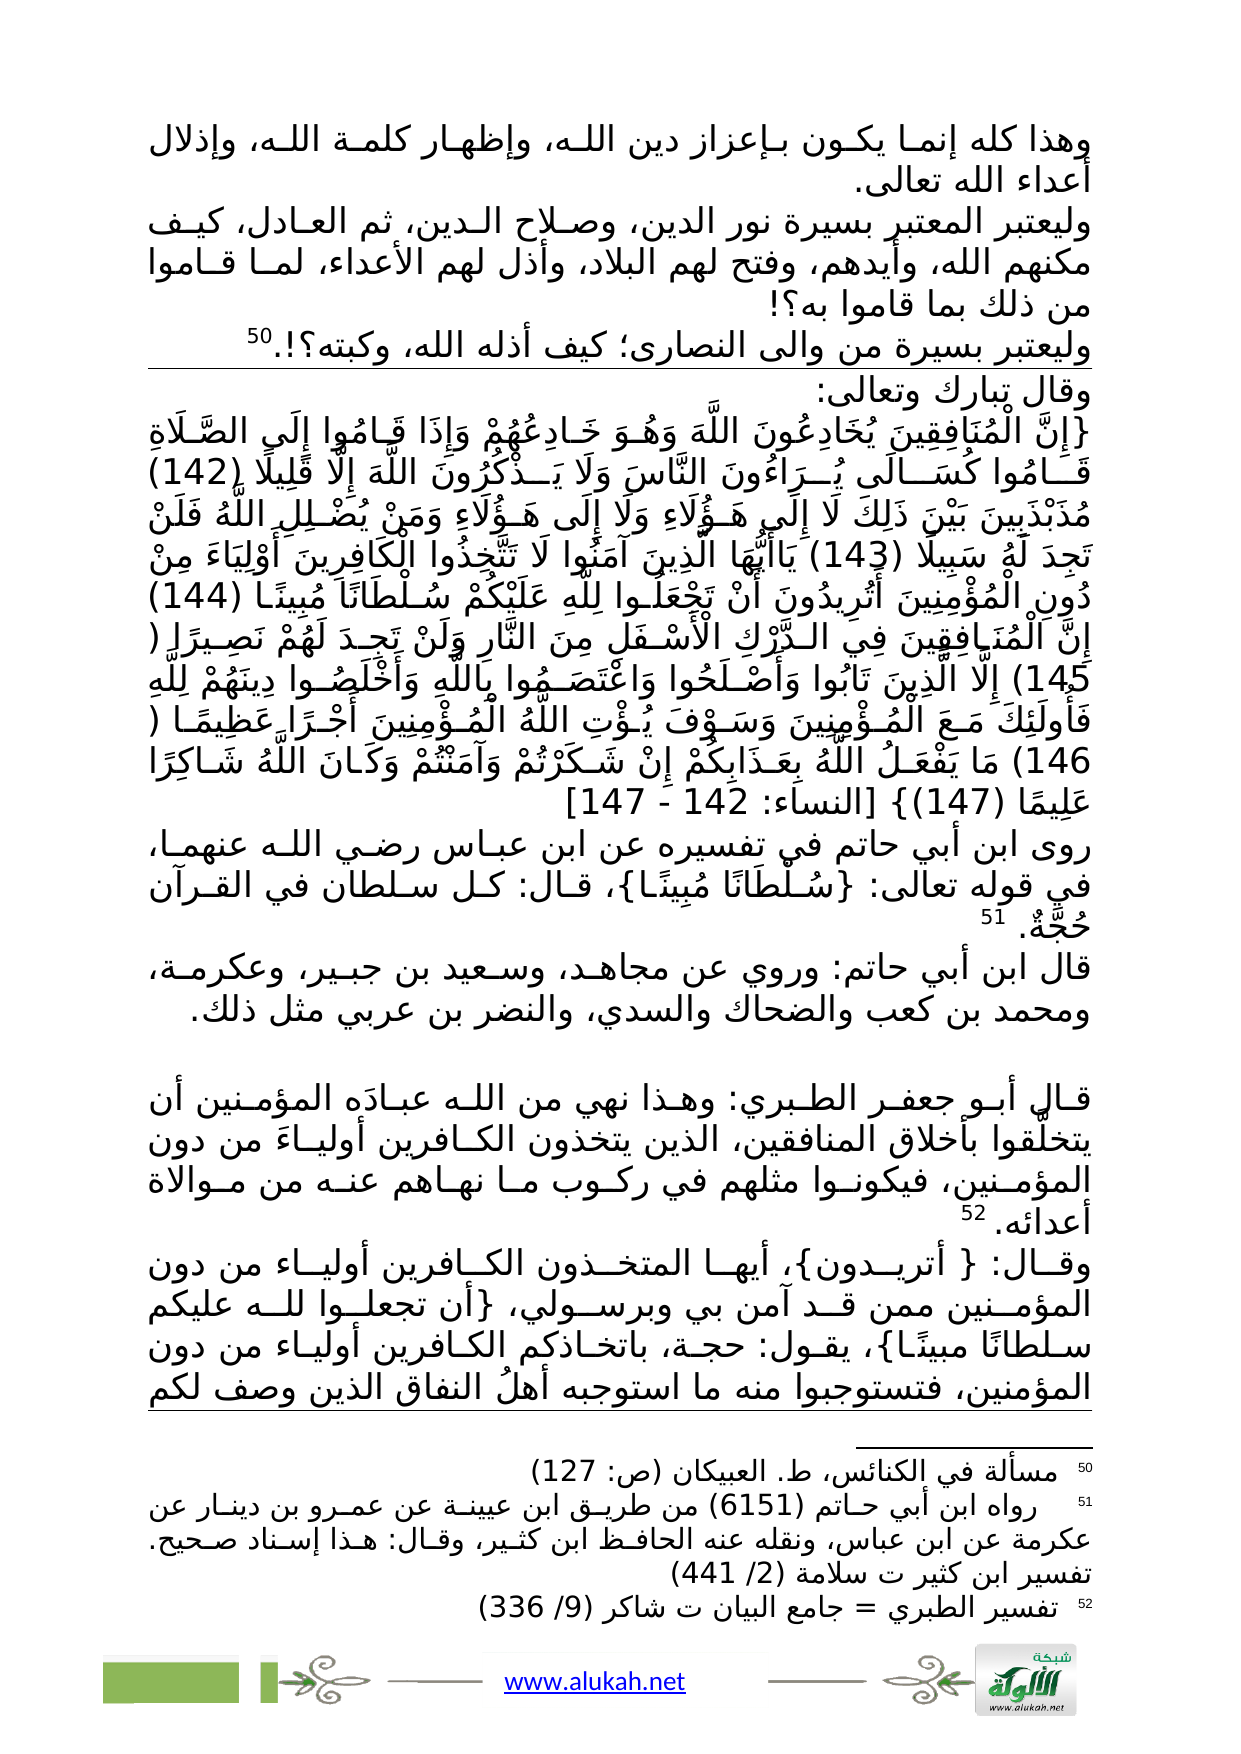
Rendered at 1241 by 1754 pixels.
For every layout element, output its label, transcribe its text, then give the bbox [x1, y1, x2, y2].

text {إِنَّ الْمُنَافِقِينَ يُخَادِعُونَ اللَّهَ وَهُوَ خَادِعُهُمْ وَإِذَا قَامُوا إِلَى الصَّلَاةِ قَامُوا كُسَالَى يُرَاءُونَ النَّاسَ وَلَا يَذْكُرُونَ اللَّهَ إِلَّا قَلِيلًا (142) مُذَبْذَبِينَ بَيْنَ ذَلِكَ لَا إِلَى هَؤُلَاءِ وَلَا إِلَى هَؤُلَاءِ وَمَنْ يُضْلِلِ اللَّهُ فَلَنْ تَجِدَ لَهُ سَبِيلًا (143) يَاأَيُّهَا الَّذِينَ آمَنُوا لَا تَتَّخِذُوا الْكَافِرِينَ أَوْلِيَاءَ مِنْ دُونِ الْمُؤْمِنِينَ أَتُرِيدُونَ أَنْ تَجْعَلُوا لِلَّهِ عَلَيْكُمْ سُلْطَانًا مُبِينًا (144) إِنَّ الْمُنَافِقِينَ فِي الدَّرْكِ الْأَسْفَلِ مِنَ النَّارِ وَلَنْ تَجِدَ لَهُمْ نَصِيرًا (145) إِلَّا الَّذِينَ تَابُوا وَأَصْلَحُوا وَاعْتَصَمُوا بِاللَّهِ وَأَخْلَصُوا دِينَهُمْ لِلَّهِ فَأُولَئِكَ مَعَ الْمُؤْمِنِينَ وَسَوْفَ يُؤْتِ اللَّهُ الْمُؤْمِنِينَ أَجْرًا عَظِيمًا (146) مَا يَفْعَلُ اللَّهُ بِعَذَابِكُمْ إِنْ شَكَرْتُمْ وَآمَنْتُمْ وَكَانَ اللَّهُ شَاكِرًا عَلِيمًا (147)} [النساء: 142 - 147] [148, 411, 1092, 823]
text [148, 1242, 1092, 1410]
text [148, 118, 1092, 201]
text روى ابن أبي حاتم في تفسيره عن ابن عباس رضي الله عنهما، في قوله تعالى: {سُلْطَانًا مُبِينًا}، قال: كل سلطان في القرآن حُجَّةٌ. [148, 823, 1092, 947]
text قال ابن أبي حاتم: وروي عن مجاهد، وسعيد بن جبير، وعكرمة، ومحمد بن كعب والضحاك والسدي، والنضر بن عربي مثل ذلك. [148, 947, 1092, 1029]
text قال أبو جعفر الطبري: وهذا نهي من الله عبادَه المؤمنين أن يتخلَّقوا بأخلاق المنافقين، الذين يتخذون الكافرين أولياءَ من دون المؤمنين، فيكونوا مثلهم في ركوب ما نهاهم عنه من موالاة أعدائه. [148, 1077, 1092, 1242]
text وليعتبر المعتبر بسيرة نور الدين، وصلاح الدين، ثم العادل، كيف مكنهم الله، وأيدهم، وفتح لهم البلاد، وأذل لهم الأعداء، لما قاموا من ذلك بما قاموا به؟! [148, 201, 1092, 324]
text وقال تبارك وتعالى: [148, 369, 1092, 411]
text وليعتبر بسيرة من والى النصارى؛ كيف أذله الله، وكبته؟!. [148, 324, 1092, 368]
picture [101, 1641, 1077, 1723]
